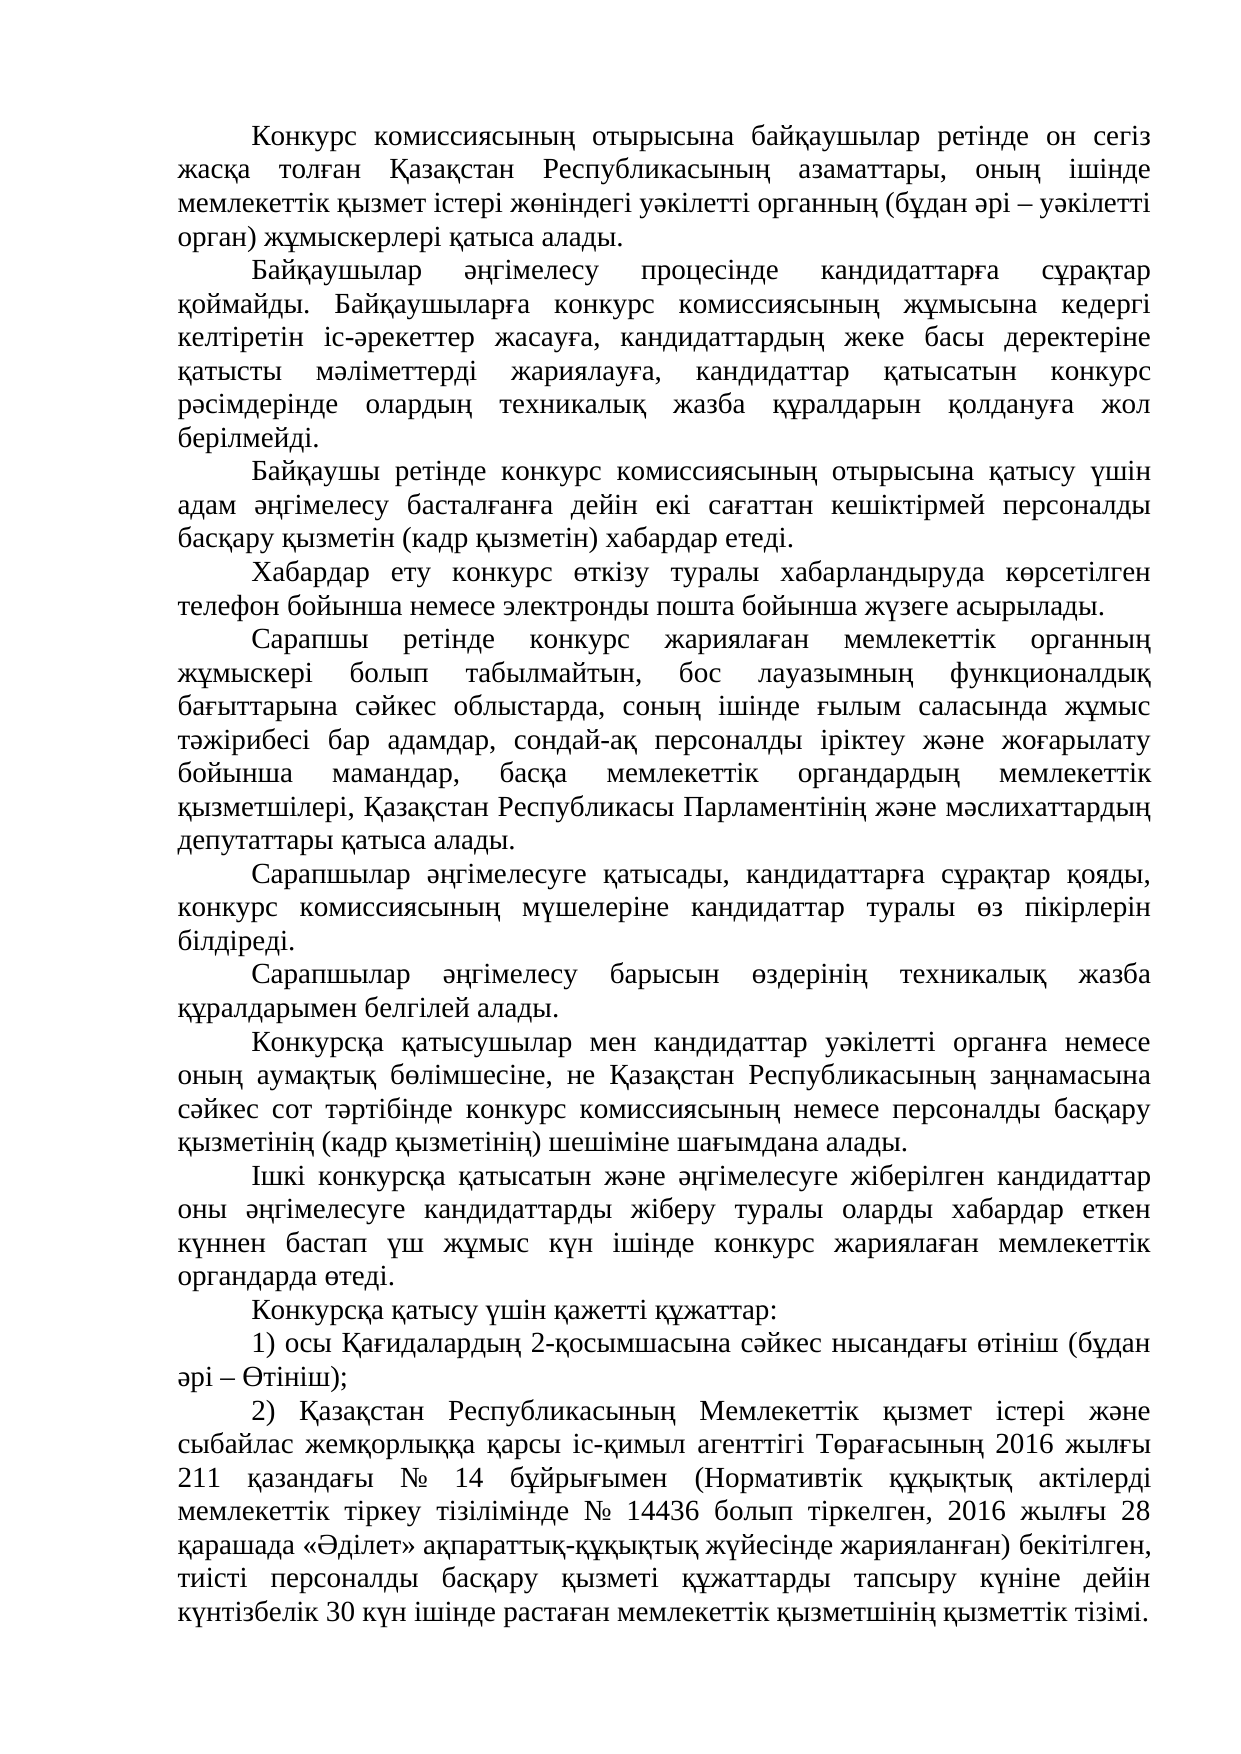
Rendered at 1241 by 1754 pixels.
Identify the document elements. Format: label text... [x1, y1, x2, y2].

text Сарапшылар әңгімелесуге қатысады, кандидаттарға сұрақтар қояды, конкурс комиссиясының мүшелеріне кандидаттар туралы өз пікірлерін білдіреді. [177, 856, 1152, 957]
text Байқаушы ретінде конкурс комиссиясының отырысына қатысу үшін адам әңгімелесу басталғанға дейін екі сағаттан кешіктірмей персоналды басқару қызметін (кадр қызметін) хабардар етеді. [177, 453, 1152, 554]
text Сарапшылар әңгімелесу барысын өздерінің техникалық жазба құралдарымен белгілей алады. [177, 957, 1152, 1024]
text Конкурсқа қатысу үшін қажетті құжаттар: [177, 1292, 1133, 1326]
text 2) Қазақстан Республикасының Мемлекеттік қызмет істері және сыбайлас жемқорлыққа қарсы іс-қимыл агенттігі Төрағасының 2016 жылғы 211 қазандағы № 14 бұйрығымен (Нормативтік құқықтық актілерді мемлекеттік тіркеу тізілімінде № 14436 болып тіркелген, 2016 жылғы 28 қарашада «Әділет» ақпараттық-құқықтық жүйесінде жарияланған) бекітілген, тиісті персоналды басқару қызметі құжаттарды тапсыру күніне дейін күнтізбелік 30 күн ішінде растаған мемлекеттік қызметшінің қызметтік тізімі. [177, 1393, 1152, 1627]
text Ішкі конкурсқа қатысатын және әңгімелесуге жіберілген кандидаттар оны әңгімелесуге кандидаттарды жіберу туралы оларды хабардар еткен күннен бастап үш жұмыс күн ішінде конкурс жариялаған мемлекеттік органдарда өтеді. [177, 1158, 1152, 1292]
text Конкурсқа қатысушылар мен кандидаттар уәкiлеттi органға немесе оның аумақтық бөлiмшесiне, не Қазақстан Республикасының заңнамасына сәйкес сот тәртiбiнде конкурс комиссиясының немесе персоналды басқару қызметінің (кадр қызметінің) шешiмiне шағымдана алады. [177, 1024, 1152, 1158]
text 1) осы Қағидалардың 2-қосымшасына сәйкес нысандағы өтініш (бұдан әрі – Өтініш); [177, 1326, 1152, 1393]
text Сарапшы ретінде конкурс жариялаған мемлекеттік органның жұмыскері болып табылмайтын, бос лауазымның функционалдық бағыттарына сәйкес облыстарда, соның ішінде ғылым саласында жұмыс тәжірибесі бар адамдар, сондай-ақ персоналды іріктеу және жоғарылату бойынша мамандар, басқа мемлекеттік органдардың мемлекеттік қызметшілері, Қазақстан Республикасы Парламентінің және мәслихаттардың депутаттары қатыса алады. [177, 621, 1152, 856]
text Байқаушылар әңгімелесу процесінде кандидаттарға сұрақтар қоймайды. Байқаушыларға конкурс комиссиясының жұмысына кедергі келтіретін іс-әрекеттер жасауға, кандидаттардың жеке басы деректеріне қатысты мәліметтерді жариялауға, кандидаттар қатысатын конкурс рәсімдерінде олардың техникалық жазба құралдарын қолдануға жол берілмейді. [177, 252, 1152, 453]
text Конкурс комиссиясының отырысына байқаушылар ретінде он сегіз жасқа толған Қазақстан Республикасының азаматтары, оның ішінде мемлекеттік қызмет істері жөніндегі уәкілетті органның (бұдан әрі – уәкілетті орган) жұмыскерлері қатыса алады. [177, 118, 1152, 252]
text Хабардар ету конкурс өткізу туралы хабарландыруда көрсетілген телефон бойынша немесе электронды пошта бойынша жүзеге асырылады. [177, 554, 1152, 621]
